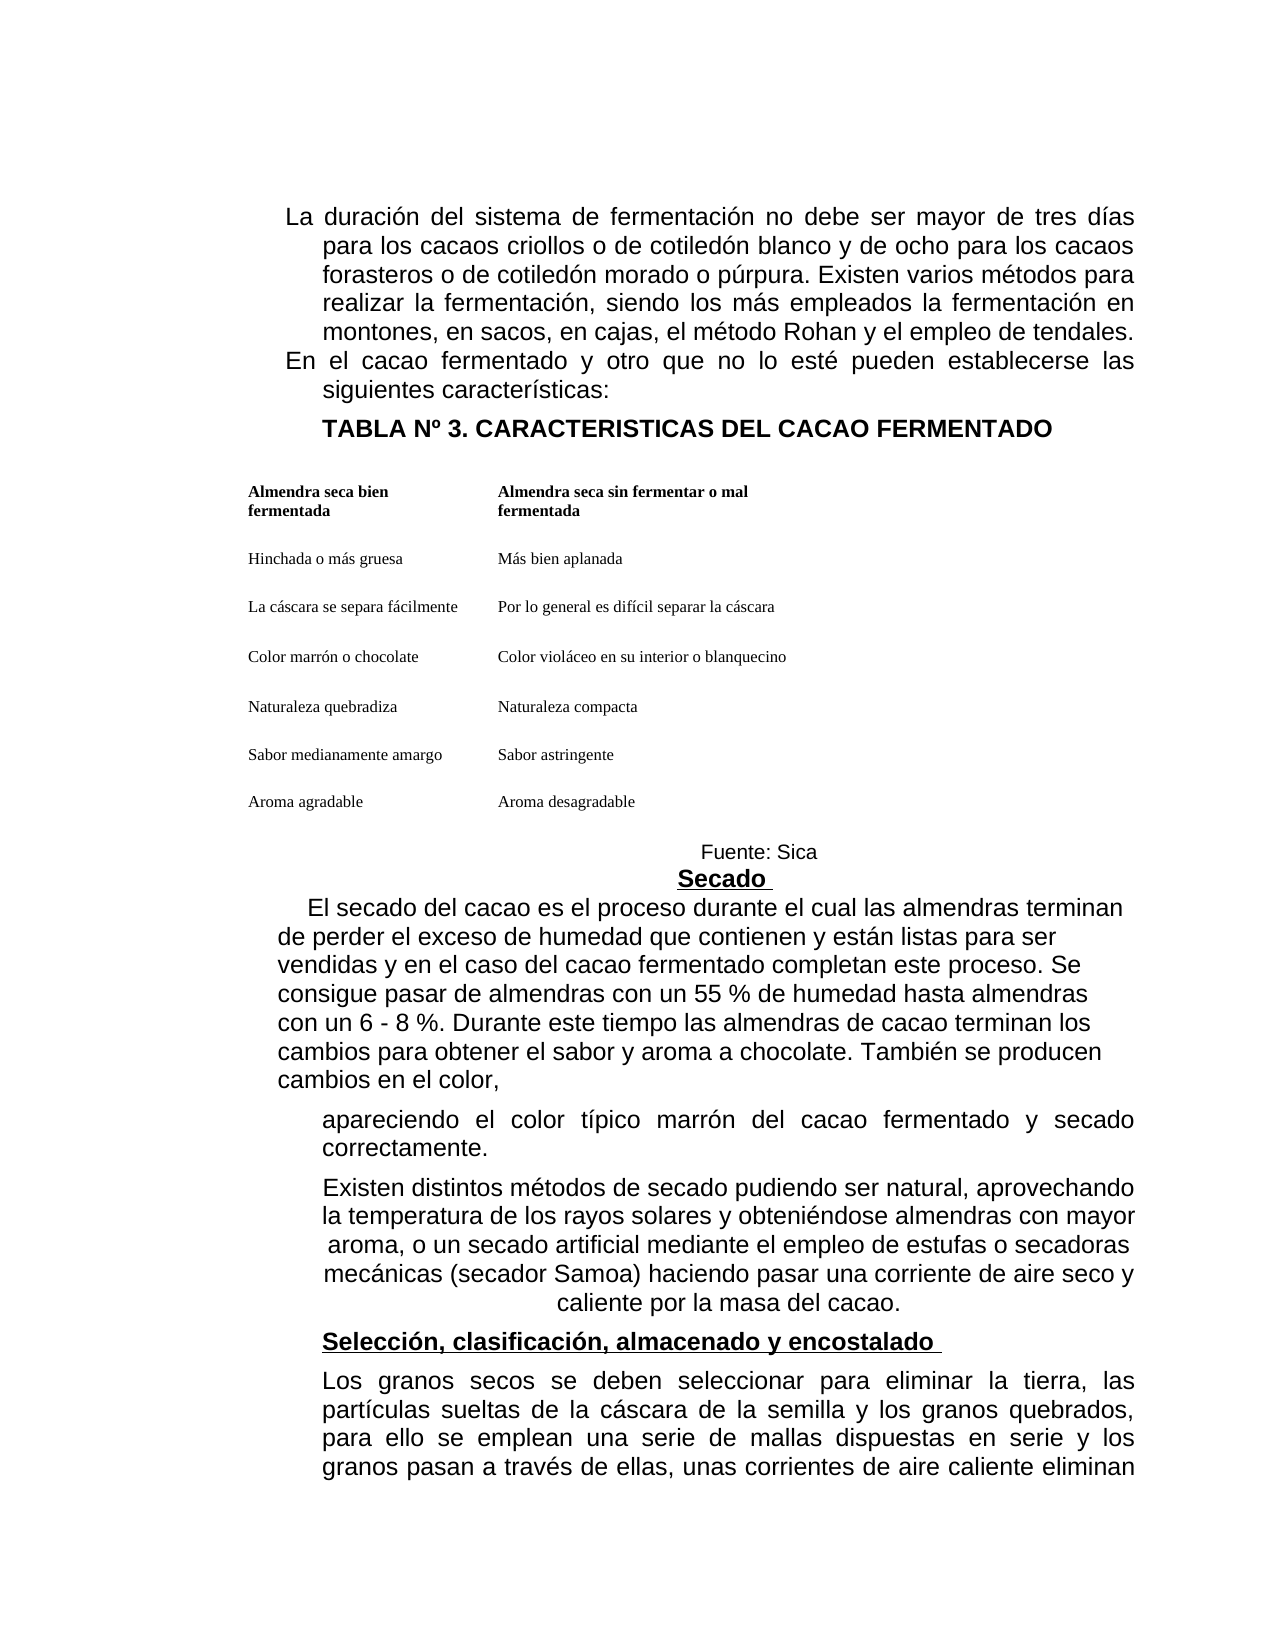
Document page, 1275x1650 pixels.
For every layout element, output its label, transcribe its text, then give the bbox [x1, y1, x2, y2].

text Fuente: Sica [277, 840, 1136, 864]
table_cell Sabor medianamente amargo [237, 716, 486, 763]
text Secado [277, 864, 1136, 893]
text El secado del cacao es el proceso durante el cual las almendras terminan de perder el exceso de humedad que contienen y están listas para ser vendidas y en el caso del cacao fermentado completan este proceso. Se consigue pasar de almendras con un 55 % de humedad hasta almendras con un 6 - 8 %. Durante este tiempo las almendras de cacao terminan los cambios para obtener el sabor y aroma a chocolate. También se producen cambios en el color, [277, 893, 1136, 1094]
table_header Almendra seca sin fermentar o mal fermentada [486, 453, 846, 520]
text apareciendo el color típico marrón del cacao fermentado y secado correctamente. [322, 1104, 1136, 1162]
table_cell Por lo general es difícil separar la cáscara [486, 568, 846, 618]
text En el cacao fermentado y otro que no lo esté pueden establecerse las siguientes características: [285, 346, 1136, 403]
table_cell Aroma agradable [237, 764, 486, 811]
text La duración del sistema de fermentación no debe ser mayor de tres días para los cacaos criollos o de cotiledón blanco y de ocho para los cacaos forasteros o de cotiledón morado o púrpura. Existen varios métodos para realizar la fermentación, siendo los más empleados la fermentación en montones, en sacos, en cajas, el método Rohan y el empleo de tendales. [285, 202, 1136, 346]
table_cell Aroma desagradable [486, 764, 846, 811]
table_cell Color marrón o chocolate [237, 618, 486, 668]
text TABLA Nº 3. CARACTERISTICAS DEL CACAO FERMENTADO [322, 414, 1136, 442]
text Existen distintos métodos de secado pudiendo ser natural, aprovechando la temperatura de los rayos solares y obteniéndose almendras con mayor aroma, o un secado artificial mediante el empleo de estufas o secadoras mecánicas (secador Samoa) haciendo pasar una corriente de aire seco y caliente por la masa del cacao. [322, 1172, 1136, 1316]
table_cell La cáscara se separa fácilmente [237, 568, 486, 618]
table_cell Sabor astringente [486, 716, 846, 763]
table_cell Hinchada o más gruesa [237, 520, 486, 568]
table_cell Color violáceo en su interior o blanquecino [486, 618, 846, 668]
text Selección, clasificación, almacenado y encostalado [322, 1327, 1136, 1355]
table_header Almendra seca bien fermentada [237, 453, 486, 520]
table_cell Naturaleza compacta [486, 668, 846, 716]
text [322, 1366, 1136, 1481]
table_cell Más bien aplanada [486, 520, 846, 568]
table_cell Naturaleza quebradiza [237, 668, 486, 716]
